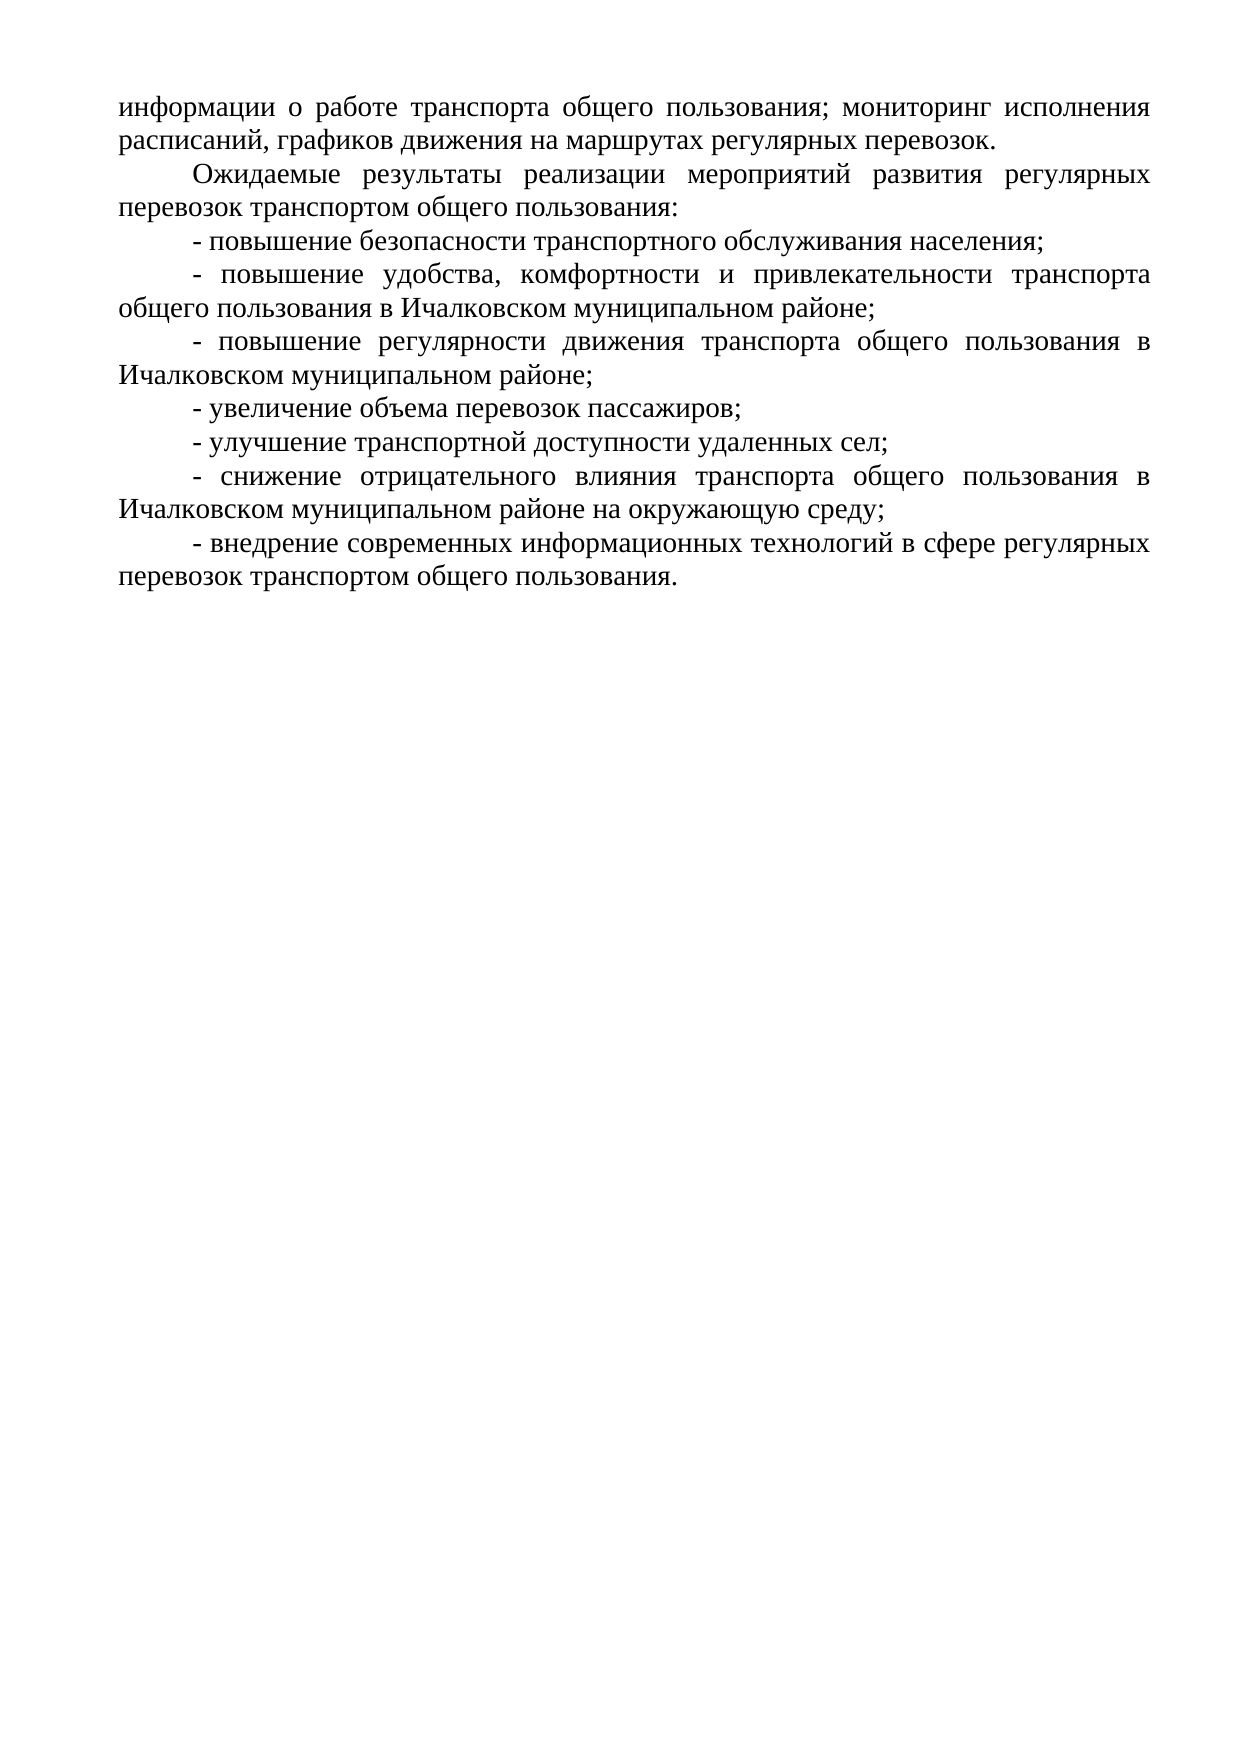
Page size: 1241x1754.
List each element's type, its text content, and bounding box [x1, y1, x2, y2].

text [118, 89, 1152, 156]
text - повышение безопасности транспортного обслуживания населения; [118, 223, 1152, 256]
text - повышение регулярности движения транспорта общего пользования в Ичалковском муниципальном районе; [118, 323, 1152, 391]
text - улучшение транспортной доступности удаленных сел; [118, 424, 1152, 458]
text - увеличение объема перевозок пассажиров; [118, 391, 1152, 424]
text Ожидаемые результаты реализации мероприятий развития регулярных перевозок транспортом общего пользования: [118, 156, 1152, 223]
text - внедрение современных информационных технологий в сфере регулярных перевозок транспортом общего пользования. [118, 525, 1152, 592]
text - снижение отрицательного влияния транспорта общего пользования в Ичалковском муниципальном районе на окружающую среду; [118, 458, 1152, 525]
text - повышение удобства, комфортности и привлекательности транспорта общего пользования в Ичалковском муниципальном районе; [118, 256, 1152, 323]
